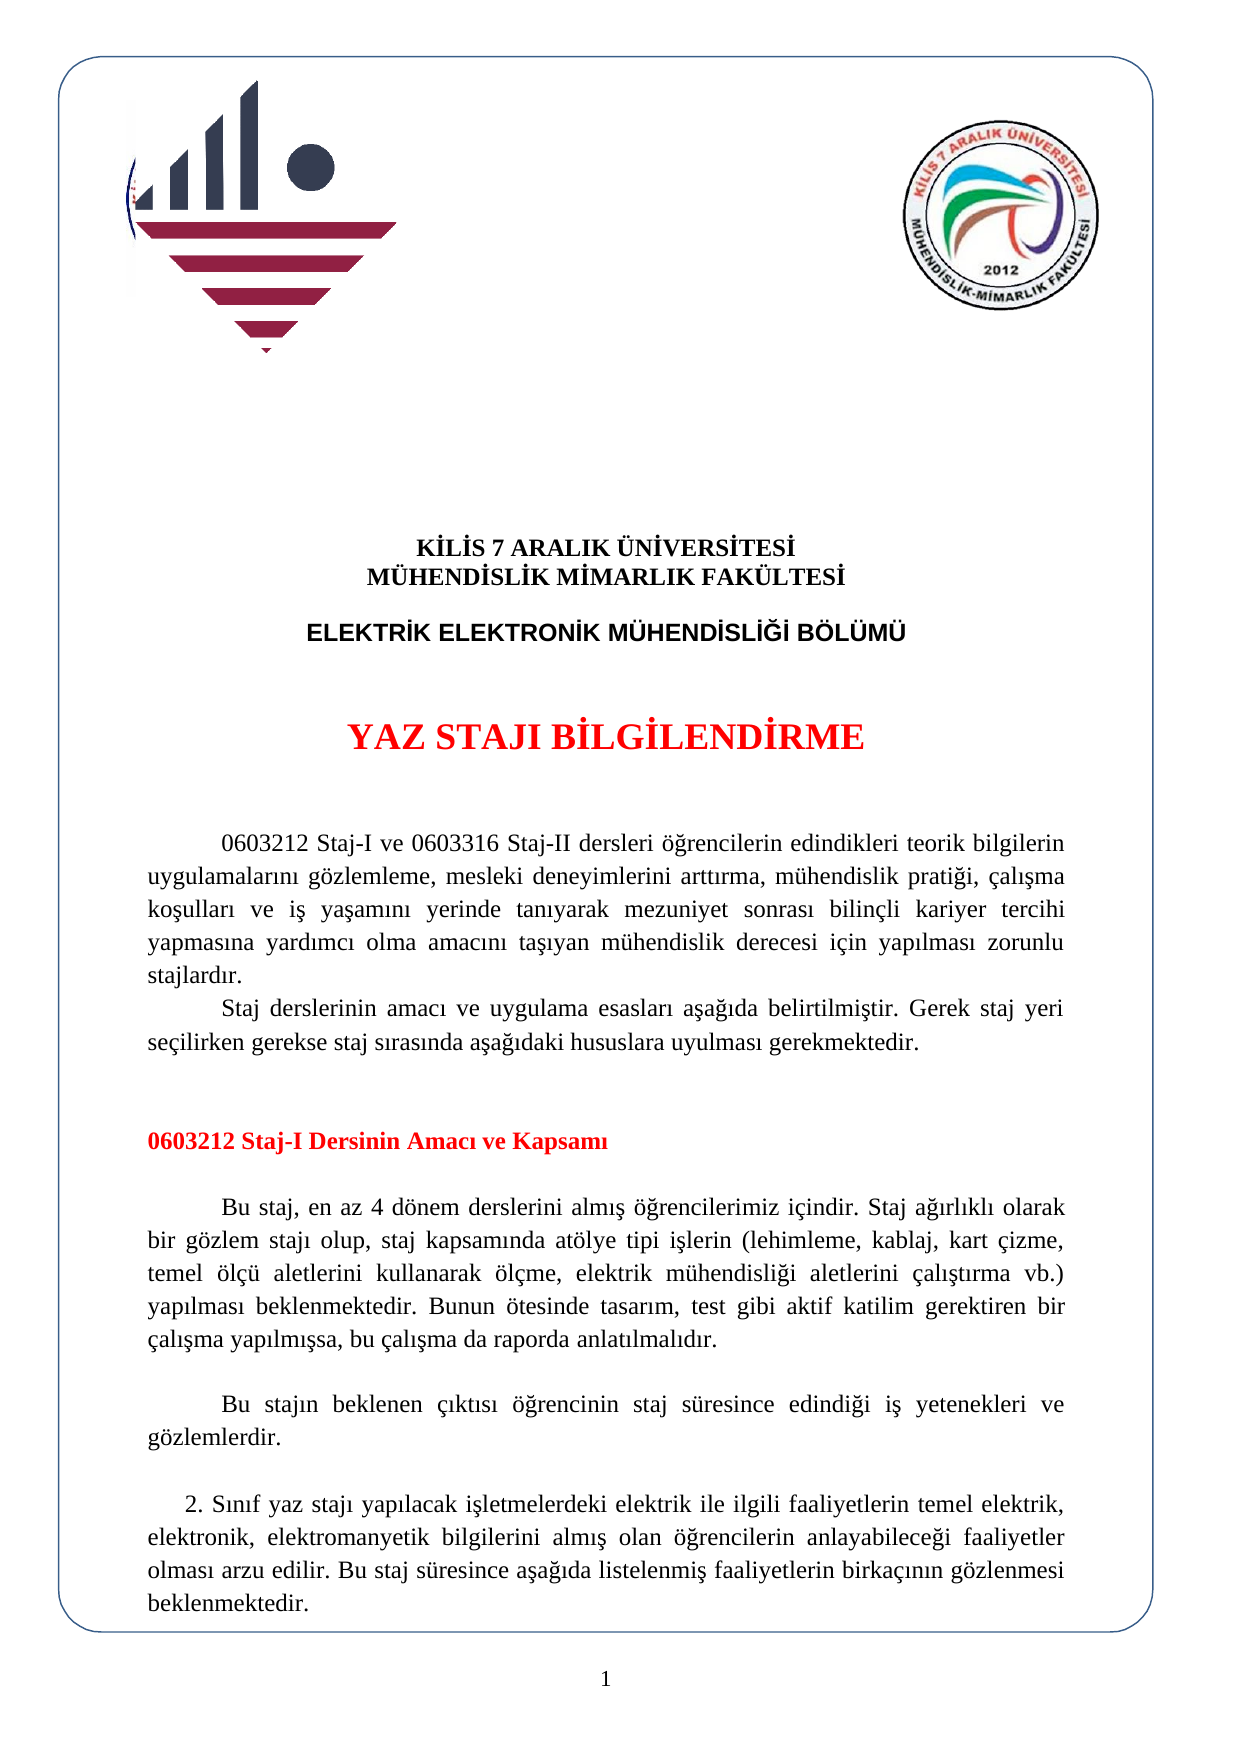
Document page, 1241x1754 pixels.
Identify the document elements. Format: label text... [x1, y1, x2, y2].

picture [902, 119, 1099, 311]
subtitle KİLİS 7 ARALIK ÜNİVERSİTESİ MÜHENDİSLİK MİMARLIK FAKÜLTESİ [366, 533, 846, 590]
text 0603212 Staj-I ve 0603316 Staj-II dersleri öğrencilerin edindikleri teorik bilgilerin uygulamalarını gözlemleme, mesleki deneyimlerini arttırma, mühendislik pratiği, çalışma koşulları ve iş yaşamını yerinde tanıyarak mezuniyet sonrası bilinçli kariyer tercihi yapmasına yardımcı olma amacını taşıyan mühendislik derecesi için yapılması zorunlu stajlardır. [147, 828, 1065, 989]
text Bu stajın beklenen çıktısı öğrencinin staj süresince edindiği iş yetenekleri ve gözlemlerdir. [147, 1389, 1065, 1451]
subtitle 0603212 Staj-I Dersinin Amacı ve Kapsamı [147, 1126, 1078, 1154]
picture [126, 80, 397, 353]
text Bu staj, en az 4 dönem derslerini almış öğrencilerimiz içindir. Staj ağırlıklı olarak bir gözlem stajı olup, staj kapsamında atölye tipi işlerin (lehimleme, kablaj, kart çizme, temel ölçü aletlerini kullanarak ölçme, elektrik mühendisliği aletlerini çalıştırma vb.) yapılması beklenmektedir. Bunun ötesinde tasarım, test gibi aktif katilim gerektiren bir çalışma yapılmışsa, bu çalışma da raporda anlatılmalıdır. [147, 1192, 1065, 1352]
text 2. Sınıf yaz stajı yapılacak işletmelerdeki elektrik ile ilgili faaliyetlerin temel elektrik, elektronik, elektromanyetik bilgilerini almış olan öğrencilerin anlayabileceği faaliyetler olması arzu edilir. Bu staj süresince aşağıda listelenmiş faaliyetlerin birkaçının gözlenmesi beklenmektedir. [147, 1489, 1066, 1617]
text Staj derslerinin amacı ve uygulama esasları aşağıda belirtilmiştir. Gerek staj yeri seçilirken gerekse staj sırasında aşağıdaki hususlara uyulması gerekmektedir. [147, 993, 1064, 1055]
title YAZ STAJI BİLGİLENDİRME [304, 715, 908, 758]
text ELEKTRİK ELEKTRONİK MÜHENDİSLİĞİ BÖLÜMÜ [304, 618, 908, 646]
